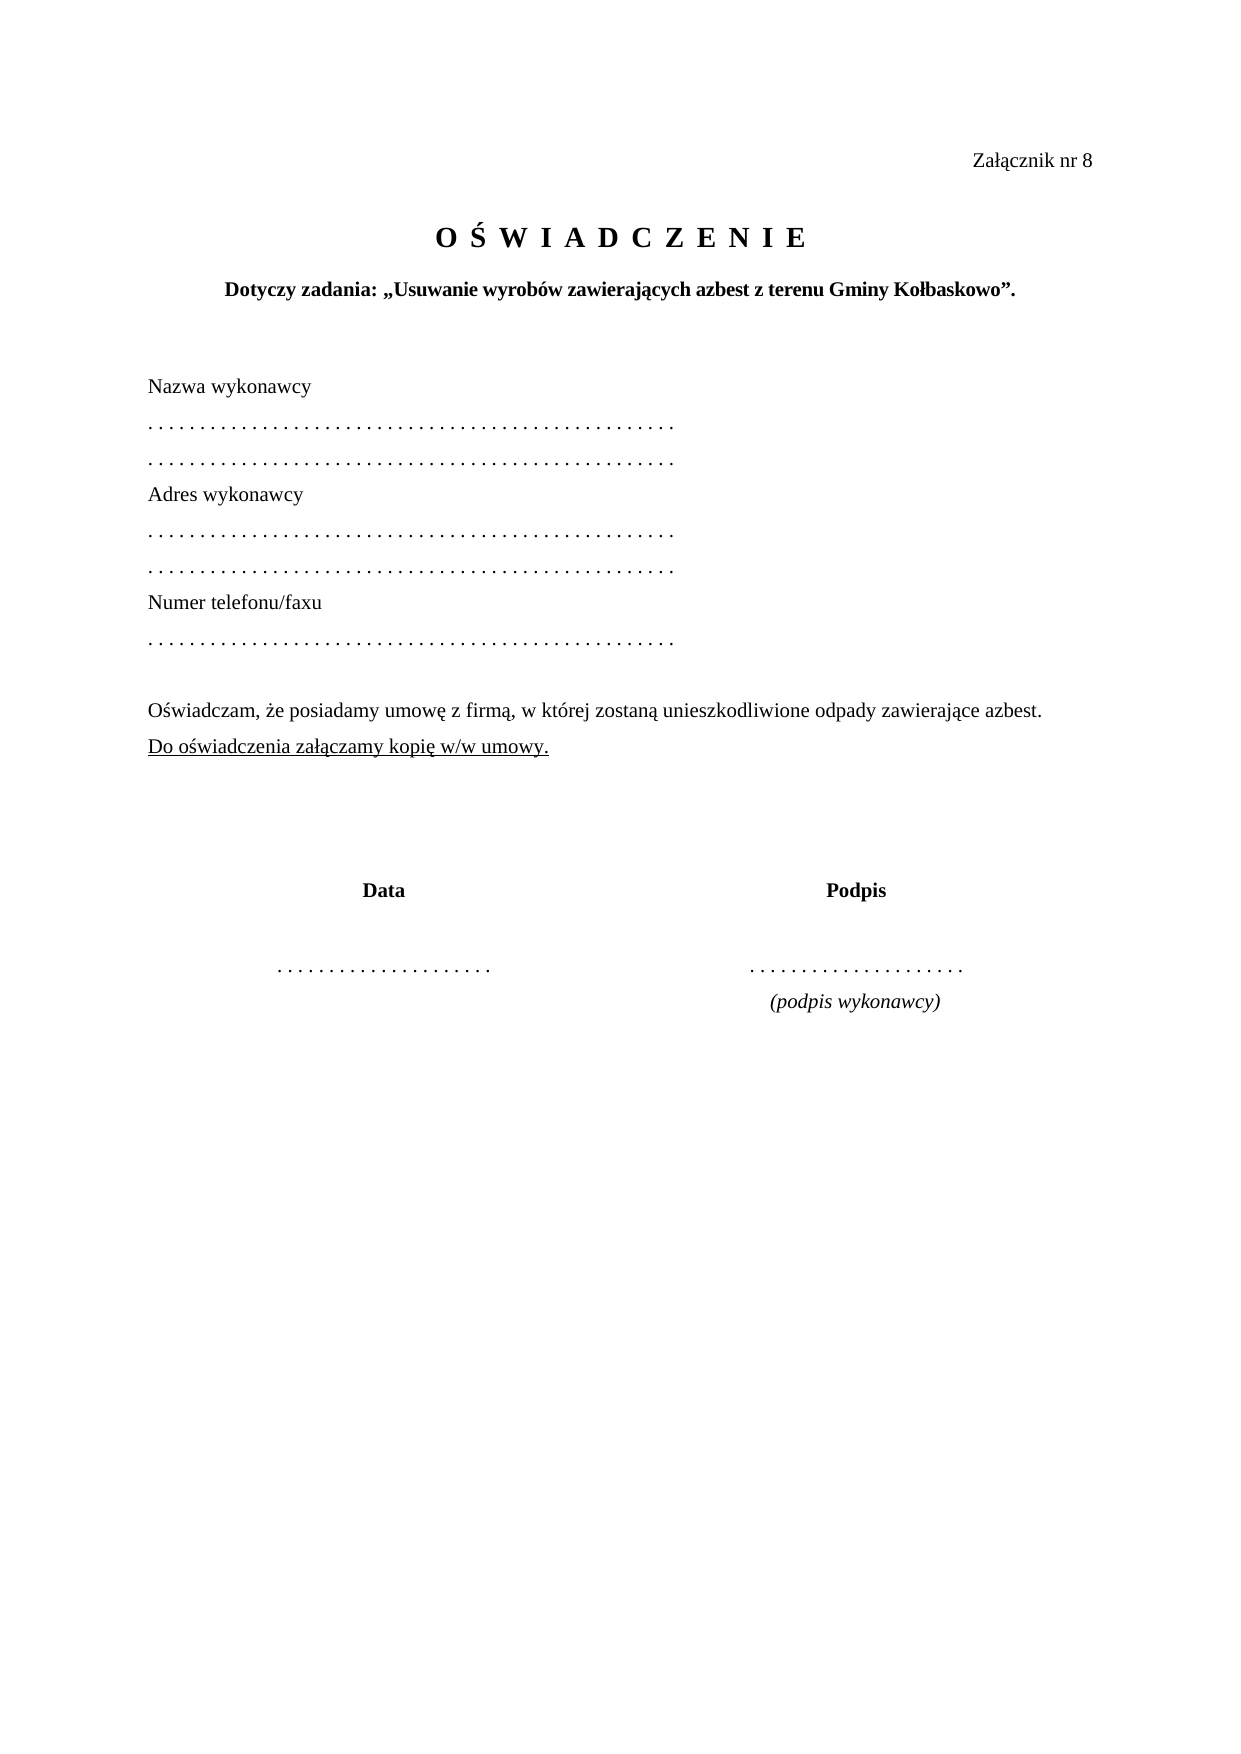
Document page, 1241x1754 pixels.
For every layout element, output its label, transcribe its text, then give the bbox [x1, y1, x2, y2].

text Dotyczy zadania: „Usuwanie wyrobów zawierających azbest z terenu Gminy Kołbaskowo”. [148, 277, 1093, 301]
text Załącznik nr 8 [148, 148, 1093, 172]
text . . . . . . . . . . . . . . . . . . . . . . . . . . . . . . . . . . . . . . . . . . . . . . . . . . . [148, 626, 1093, 650]
text . . . . . . . . . . . . . . . . . . . . . . . . . . . . . . . . . . . . . . . . . . . . . . . . . . . [148, 446, 1093, 470]
text . . . . . . . . . . . . . . . . . . . . . . . . . . . . . . . . . . . . . . . . . . . . . . . . . . . [148, 554, 1093, 578]
table_cell . . . . . . . . . . . . . . . . . . . . . (podpis wykonawcy) [620, 916, 1093, 1027]
table_cell . . . . . . . . . . . . . . . . . . . . . [148, 916, 619, 1027]
table_header Data [148, 878, 619, 916]
text Adres wykonawcy [148, 482, 1093, 506]
text . . . . . . . . . . . . . . . . . . . . . . . . . . . . . . . . . . . . . . . . . . . . . . . . . . . [148, 518, 1093, 542]
text Numer telefonu/faxu [148, 590, 1093, 614]
text Nazwa wykonawcy [148, 373, 1093, 398]
table_header Podpis [620, 878, 1093, 916]
text . . . . . . . . . . . . . . . . . . . . . . . . . . . . . . . . . . . . . . . . . . . . . . . . . . . [148, 409, 1093, 434]
text Oświadczam, że posiadamy umowę z firmą, w której zostaną unieszkodliwione odpady zawierające azbest. [148, 698, 1093, 722]
text Do oświadczenia załączamy kopię w/w umowy. [148, 734, 1093, 758]
text OŚWIADCZENIE [148, 220, 1093, 253]
